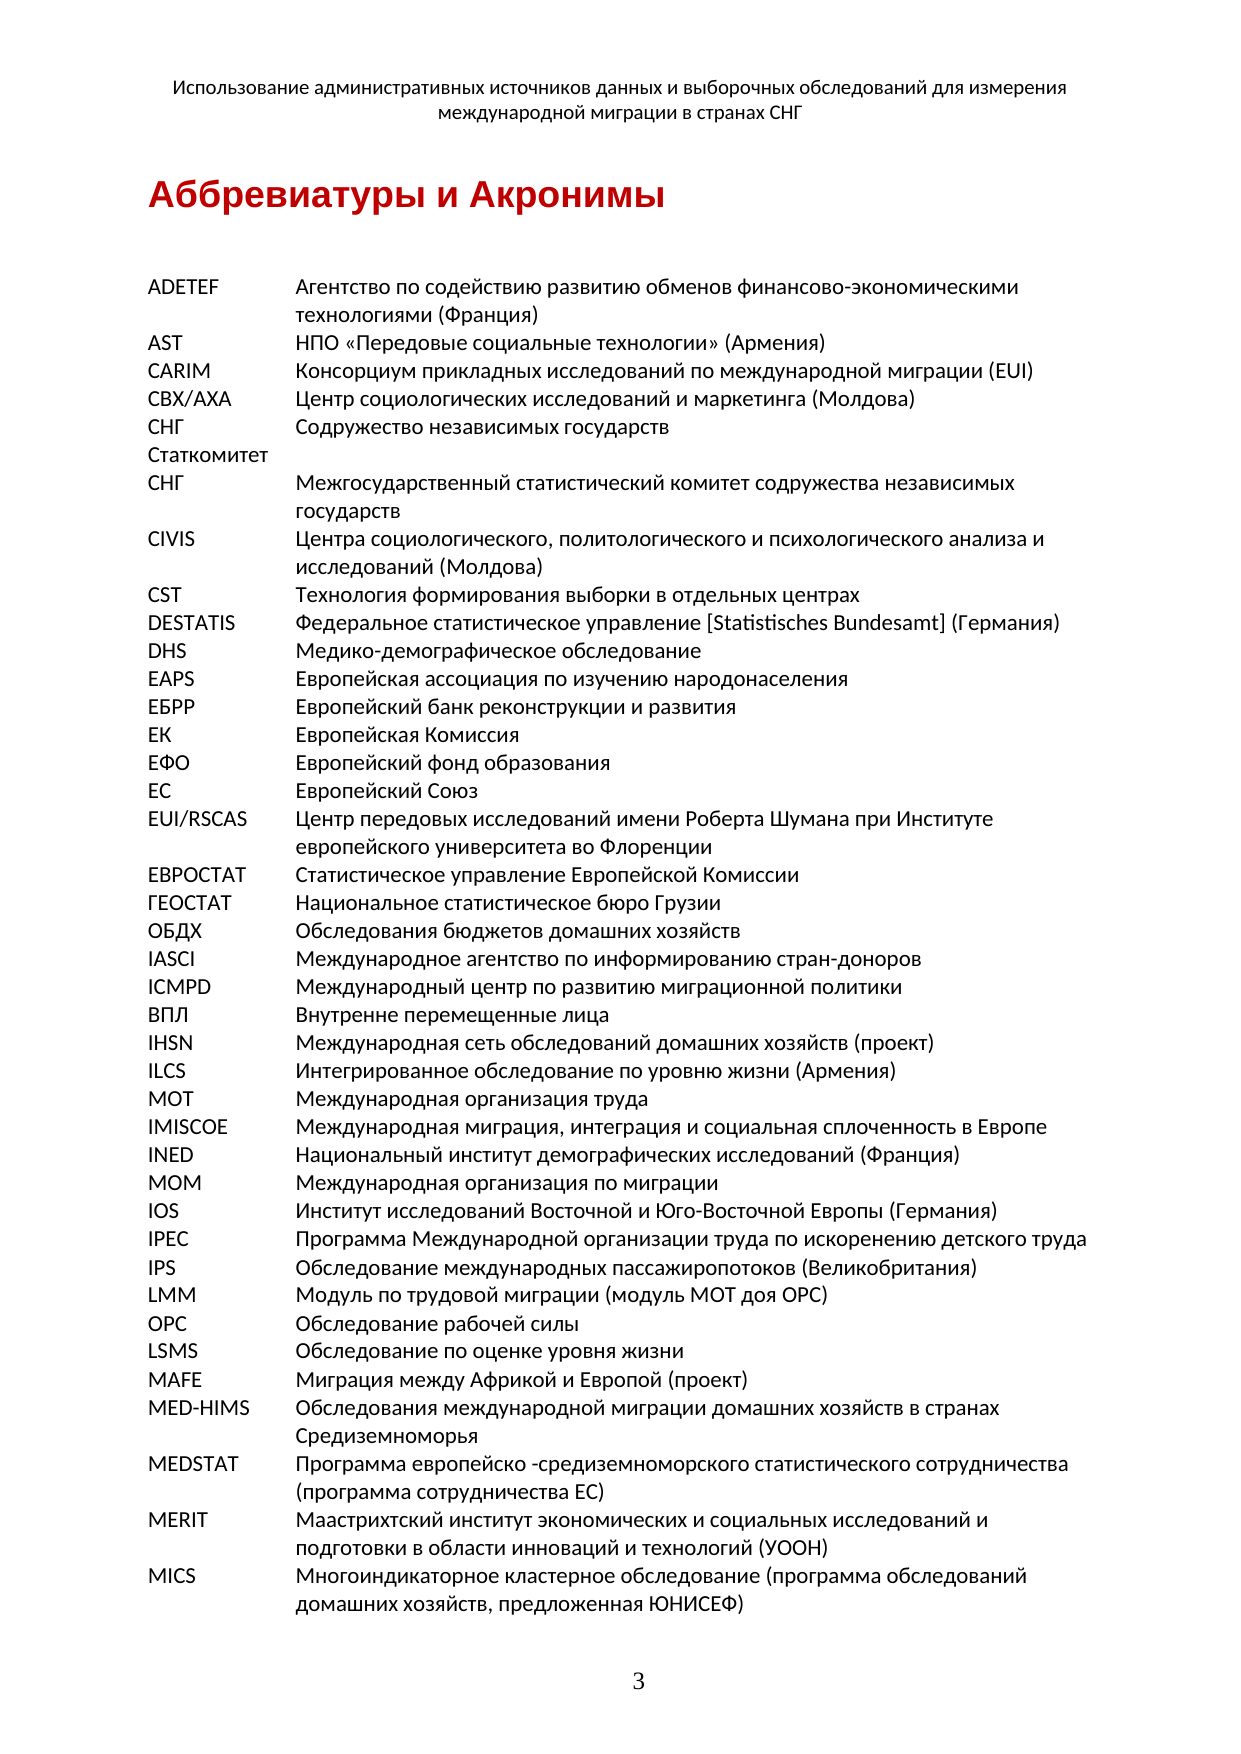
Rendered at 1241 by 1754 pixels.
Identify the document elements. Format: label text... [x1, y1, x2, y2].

text IPS Обследование международных пассажиропотоков (Великобритания) [148, 1253, 1092, 1281]
text EUI/RSCAS Центр передовых исследований имени Роберта Шумана при Институте европейского университета во Флоренции [148, 804, 1092, 860]
text ЕС Европейский Союз [148, 776, 1092, 804]
text МОТ Международная организация труда [148, 1084, 1092, 1112]
text LMM Модуль по трудовой миграции (модуль МОТ доя ОРС) [148, 1281, 1092, 1309]
text DESTATIS Федеральное статистическое управление [Statistisches Bundesamt] (Германия) [148, 608, 1092, 636]
text IASCI Международное агентство по информированию стран-доноров [148, 944, 1092, 972]
text ЕК Европейская Комиссия [148, 720, 1092, 748]
text СНГ Содружество независимых государств [148, 412, 1092, 440]
text ILCS Интегрированное обследование по уровню жизни (Армения) [148, 1056, 1092, 1084]
text CIVIS Центра социологического, политологического и психологического анализа и исследований (Молдова) [148, 524, 1092, 580]
text ЕВРОСТАТ Статистическое управление Европейской Комиссии [148, 860, 1092, 888]
text CST Технология формирования выборки в отдельных центрах [148, 580, 1092, 608]
text ADETEF Агентство по содействию развитию обменов финансово-экономическими технологиями (Франция) [148, 272, 1092, 328]
text MICS Многоиндикаторное кластерное обследование (программа обследований домашних хозяйств, предложенная ЮНИСЕФ) [148, 1561, 1092, 1617]
text DHS Медико-демографическое обследование [148, 636, 1092, 664]
text MERIT Маастрихтский институт экономических и социальных исследований и подготовки в области инноваций и технологий (УООН) [148, 1505, 1092, 1561]
text ГЕОСТАТ Национальное статистическое бюро Грузии [148, 888, 1092, 916]
text IOS Институт исследований Восточной и Юго-Восточной Европы (Германия) [148, 1197, 1092, 1224]
text IPEC Программа Международной организации труда по искоренению детского труда [148, 1224, 1092, 1253]
subtitle Аббревиатуры и Акронимы [148, 173, 1092, 216]
text CBX/AXA Центр социологических исследований и маркетинга (Молдова) [148, 384, 1092, 412]
text ВПЛ Внутренне перемещенные лица [148, 1000, 1092, 1028]
text MEDSTAT Программа европейско -средиземноморского статистического сотрудничества (программа сотрудничества ЕС) [148, 1449, 1092, 1505]
text Статкомитет [148, 440, 1092, 468]
text МОМ Международная организация по миграции [148, 1168, 1092, 1197]
text AST НПО «Передовые социальные технологии» (Армения) [148, 328, 1092, 356]
text ОРС Обследование рабочей силы [148, 1309, 1092, 1337]
text ЕБРР Европейский банк реконструкции и развития [148, 692, 1092, 720]
text ICMPD Международный центр по развитию миграционной политики [148, 972, 1092, 1000]
text IMISCOE Международная миграция, интеграция и социальная сплоченность в Европе [148, 1112, 1092, 1141]
text ЕФО Европейский фонд образования [148, 748, 1092, 776]
text IHSN Международная сеть обследований домашних хозяйств (проект) [148, 1028, 1092, 1056]
text INED Национальный институт демографических исследований (Франция) [148, 1141, 1092, 1168]
text СНГ Межгосударственный статистический комитет содружества независимых государств [148, 468, 1092, 524]
text CARIM Консорциум прикладных исследований по международной миграции (EUI) [148, 356, 1092, 384]
text LSMS Обследование по оценке уровня жизни [148, 1337, 1092, 1365]
text ОБДХ Обследования бюджетов домашних хозяйств [148, 916, 1092, 944]
text MED-HIMS Обследования международной миграции домашних хозяйств в странах Средиземноморья [148, 1393, 1092, 1449]
text EAPS Европейская ассоциация по изучению народонаселения [148, 664, 1092, 692]
text MAFE Миграция между Африкой и Европой (проект) [148, 1365, 1092, 1393]
